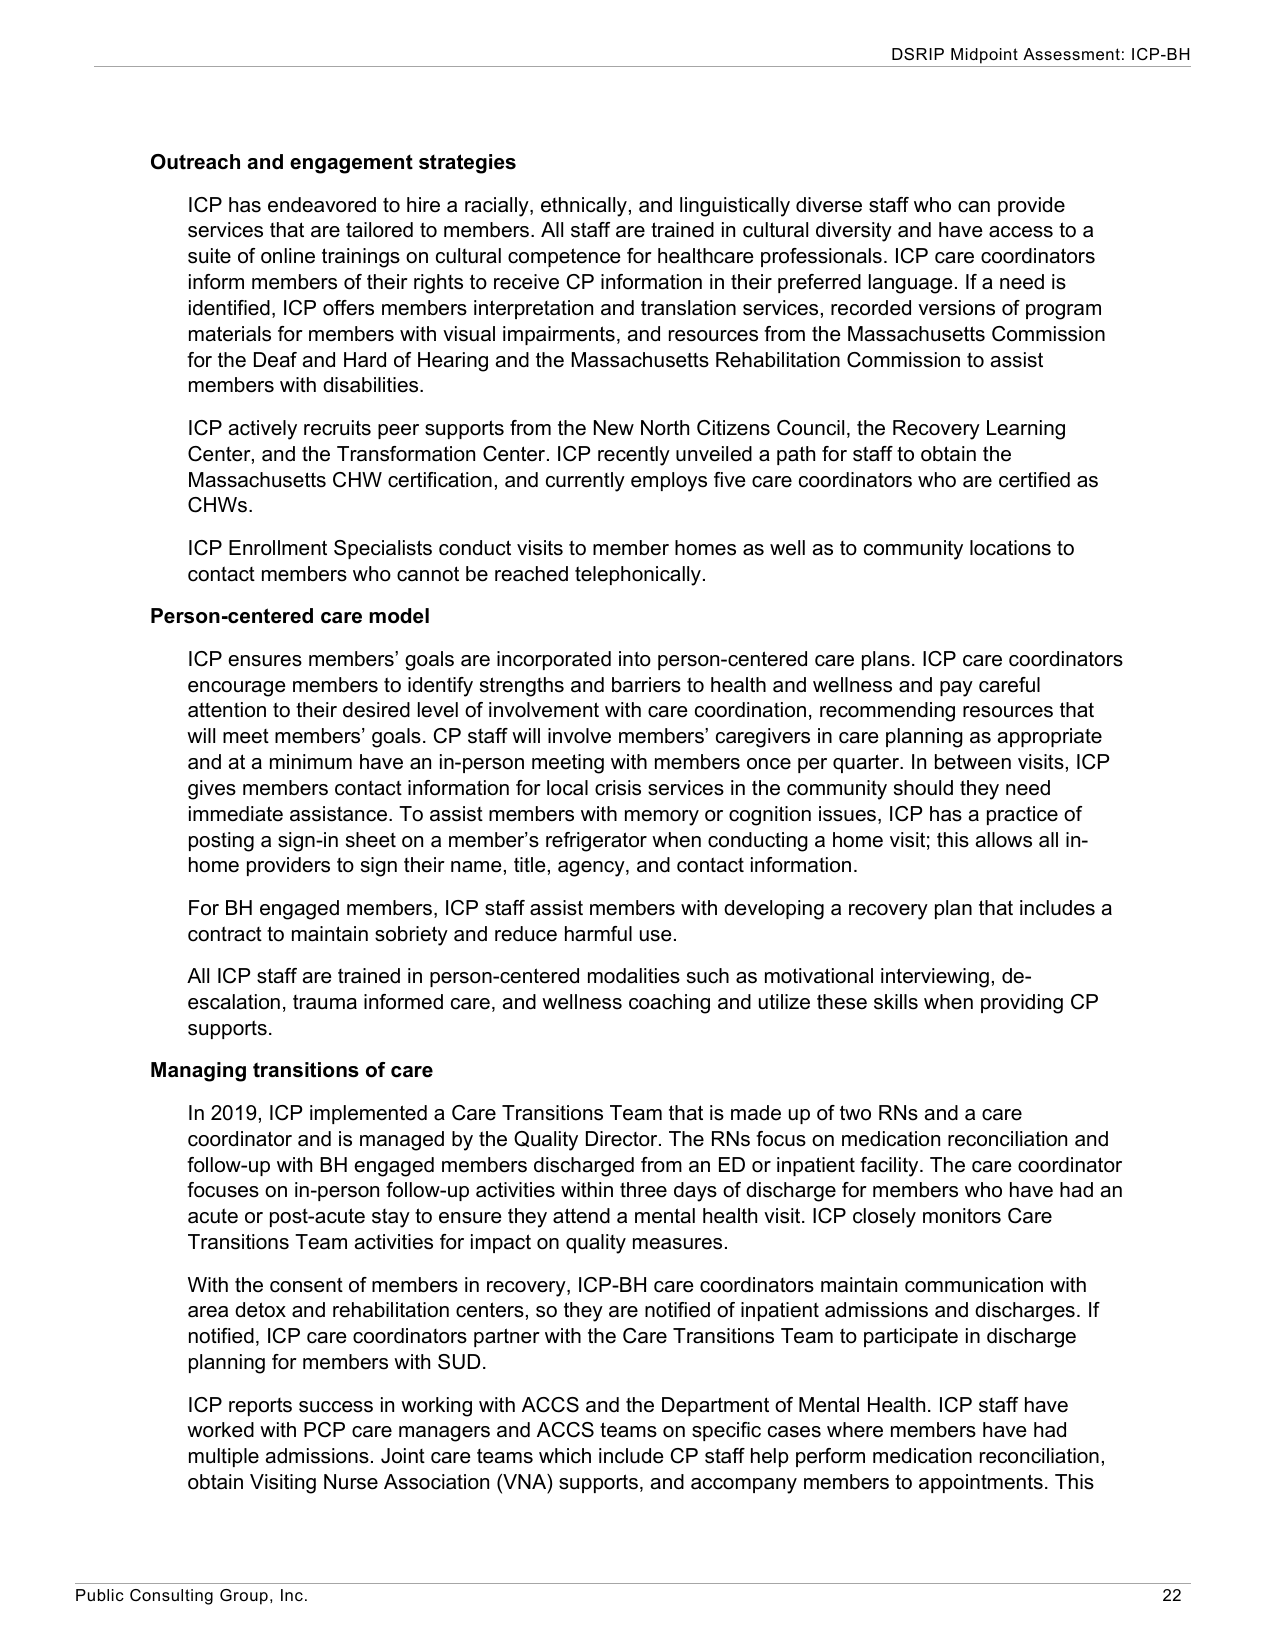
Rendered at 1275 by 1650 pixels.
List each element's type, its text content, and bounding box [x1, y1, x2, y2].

text For BH engaged members, ICP staff assist members with developing a recovery plan that includes a contract to maintain sobriety and reduce harmful use. [187, 896, 1125, 946]
text Outreach and engagement strategies [150, 150, 1125, 174]
text In 2019, ICP implemented a Care Transitions Team that is made up of two RNs and a care coordinator and is managed by the Quality Director. The RNs focus on medication reconciliation and follow-up with BH engaged members discharged from an ED or inpatient facility. The care coordinator focuses on in-person follow-up activities within three days of discharge for members who have had an acute or post-acute stay to ensure they attend a mental health visit. ICP closely monitors Care Transitions Team activities for impact on quality measures. [187, 1101, 1125, 1254]
text ICP actively recruits peer supports from the New North Citizens Council, the Recovery Learning Center, and the Transformation Center. ICP recently unveiled a path for staff to obtain the Massachusetts CHW certification, and currently employs five care coordinators who are certified as CHWs. [187, 416, 1125, 517]
text ICP ensures members’ goals are incorporated into person-centered care plans. ICP care coordinators encourage members to identify strengths and barriers to health and wellness and pay careful attention to their desired level of involvement with care coordination, recommending resources that will meet members’ goals. CP staff will involve members’ caregivers in care planning as appropriate and at a minimum have an in-person meeting with members once per quarter. In between visits, ICP gives members contact information for local crisis services in the community should they need immediate assistance. To assist members with memory or cognition issues, ICP has a practice of posting a sign-in sheet on a member’s refrigerator when conducting a home visit; this allows all in-home providers to sign their name, title, agency, and contact information. [187, 647, 1125, 877]
text Person-centered care model [150, 604, 1125, 628]
text All ICP staff are trained in person-centered modalities such as motivational interviewing, de-escalation, trauma informed care, and wellness coaching and utilize these skills when providing CP supports. [187, 964, 1125, 1040]
text ICP has endeavored to hire a racially, ethnically, and linguistically diverse staff who can provide services that are tailored to members. All staff are trained in cultural diversity and have access to a suite of online trainings on cultural competence for healthcare professionals. ICP care coordinators inform members of their rights to receive CP information in their preferred language. If a need is identified, ICP offers members interpretation and translation services, recorded versions of program materials for members with visual impairments, and resources from the Massachusetts Commission for the Deaf and Hard of Hearing and the Massachusetts Rehabilitation Commission to assist members with disabilities. [187, 192, 1125, 397]
text With the consent of members in recovery, ICP-BH care coordinators maintain communication with area detox and rehabilitation centers, so they are notified of inpatient admissions and discharges. If notified, ICP care coordinators partner with the Care Transitions Team to participate in discharge planning for members with SUD. [187, 1272, 1125, 1374]
text Managing transitions of care [150, 1058, 1125, 1082]
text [187, 1392, 1125, 1494]
text ICP Enrollment Specialists conduct visits to member homes as well as to community locations to contact members who cannot be reached telephonically. [187, 536, 1125, 586]
